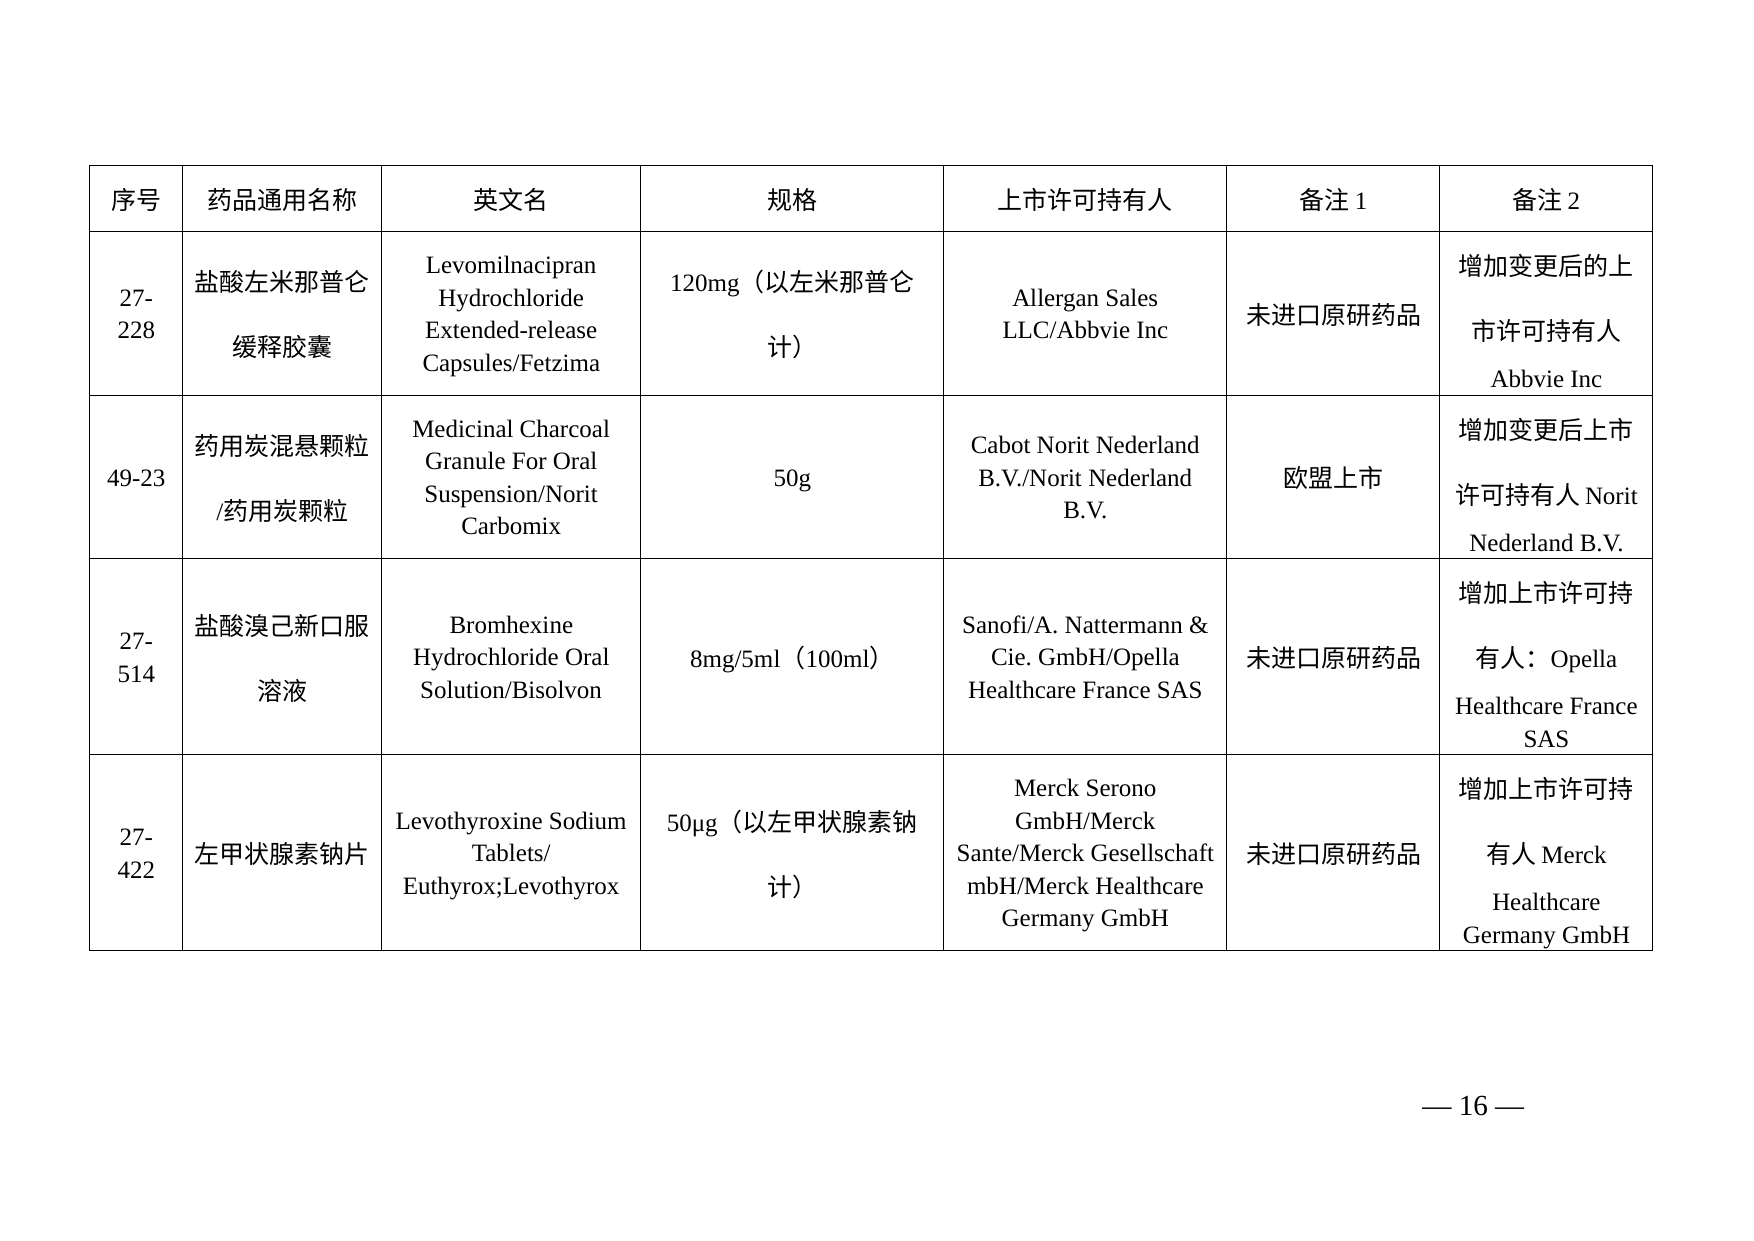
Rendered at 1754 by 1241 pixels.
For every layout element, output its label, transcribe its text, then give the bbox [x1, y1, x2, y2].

table_cell 欧盟上市 [1227, 396, 1439, 558]
table_cell Bromhexine Hydrochloride Oral Solution/Bisolvon [382, 559, 640, 754]
table_cell Medicinal Charcoal Granule For Oral Suspension/Norit Carbomix [382, 396, 640, 558]
table_cell 药用炭混悬颗粒/药用炭颗粒 [183, 396, 381, 558]
table_cell Cabot Norit Nederland B.V./Norit Nederland B.V. [944, 396, 1226, 558]
table_cell Sanofi/A. Nattermann & Cie. GmbH/Opella Healthcare France SAS [944, 559, 1226, 754]
table_cell 120mg（以左米那普仑计） [641, 232, 943, 395]
table_cell 49-23 [90, 396, 182, 558]
table_cell 未进口原研药品 [1227, 755, 1439, 950]
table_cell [382, 232, 640, 395]
table_cell 左甲状腺素钠片 [183, 755, 381, 950]
table_cell 增加上市许可持有人Merck Healthcare Germany GmbH [1440, 755, 1652, 950]
table_cell 8mg/5ml（100ml） [641, 559, 943, 754]
table_cell 未进口原研药品 [1227, 559, 1439, 754]
table_cell 27-422 [90, 755, 182, 950]
table_header 序号 [90, 166, 182, 231]
table_cell 增加上市许可持有人：Opella Healthcare France SAS [1440, 559, 1652, 754]
table_header 备注1 [1227, 166, 1439, 231]
table_cell Merck Serono GmbH/Merck Sante/Merck Gesellschaft mbH/Merck Healthcare Germany GmbH [944, 755, 1226, 950]
table_header 上市许可持有人 [944, 166, 1226, 231]
table_header 英文名 [382, 166, 640, 231]
table_cell Allergan Sales LLC/Abbvie Inc [944, 232, 1226, 395]
table_header 规格 [641, 166, 943, 231]
table_cell 27-514 [90, 559, 182, 754]
table_cell 未进口原研药品 [1227, 232, 1439, 395]
table_header 药品通用名称 [183, 166, 381, 231]
table_header 备注2 [1440, 166, 1652, 231]
table_cell 增加变更后上市许可持有人Norit Nederland B.V. [1440, 396, 1652, 558]
table_cell 27-228 [90, 232, 182, 395]
table_cell 增加变更后的上市许可持有人Abbvie Inc [1440, 232, 1652, 395]
table_cell 50g [641, 396, 943, 558]
table_cell 盐酸溴己新口服溶液 [183, 559, 381, 754]
table_cell 50μg（以左甲状腺素钠计） [641, 755, 943, 950]
table_cell 盐酸左米那普仑缓释胶囊 [183, 232, 381, 395]
table_cell Levothyroxine Sodium Tablets/ Euthyrox;Levothyrox [382, 755, 640, 950]
